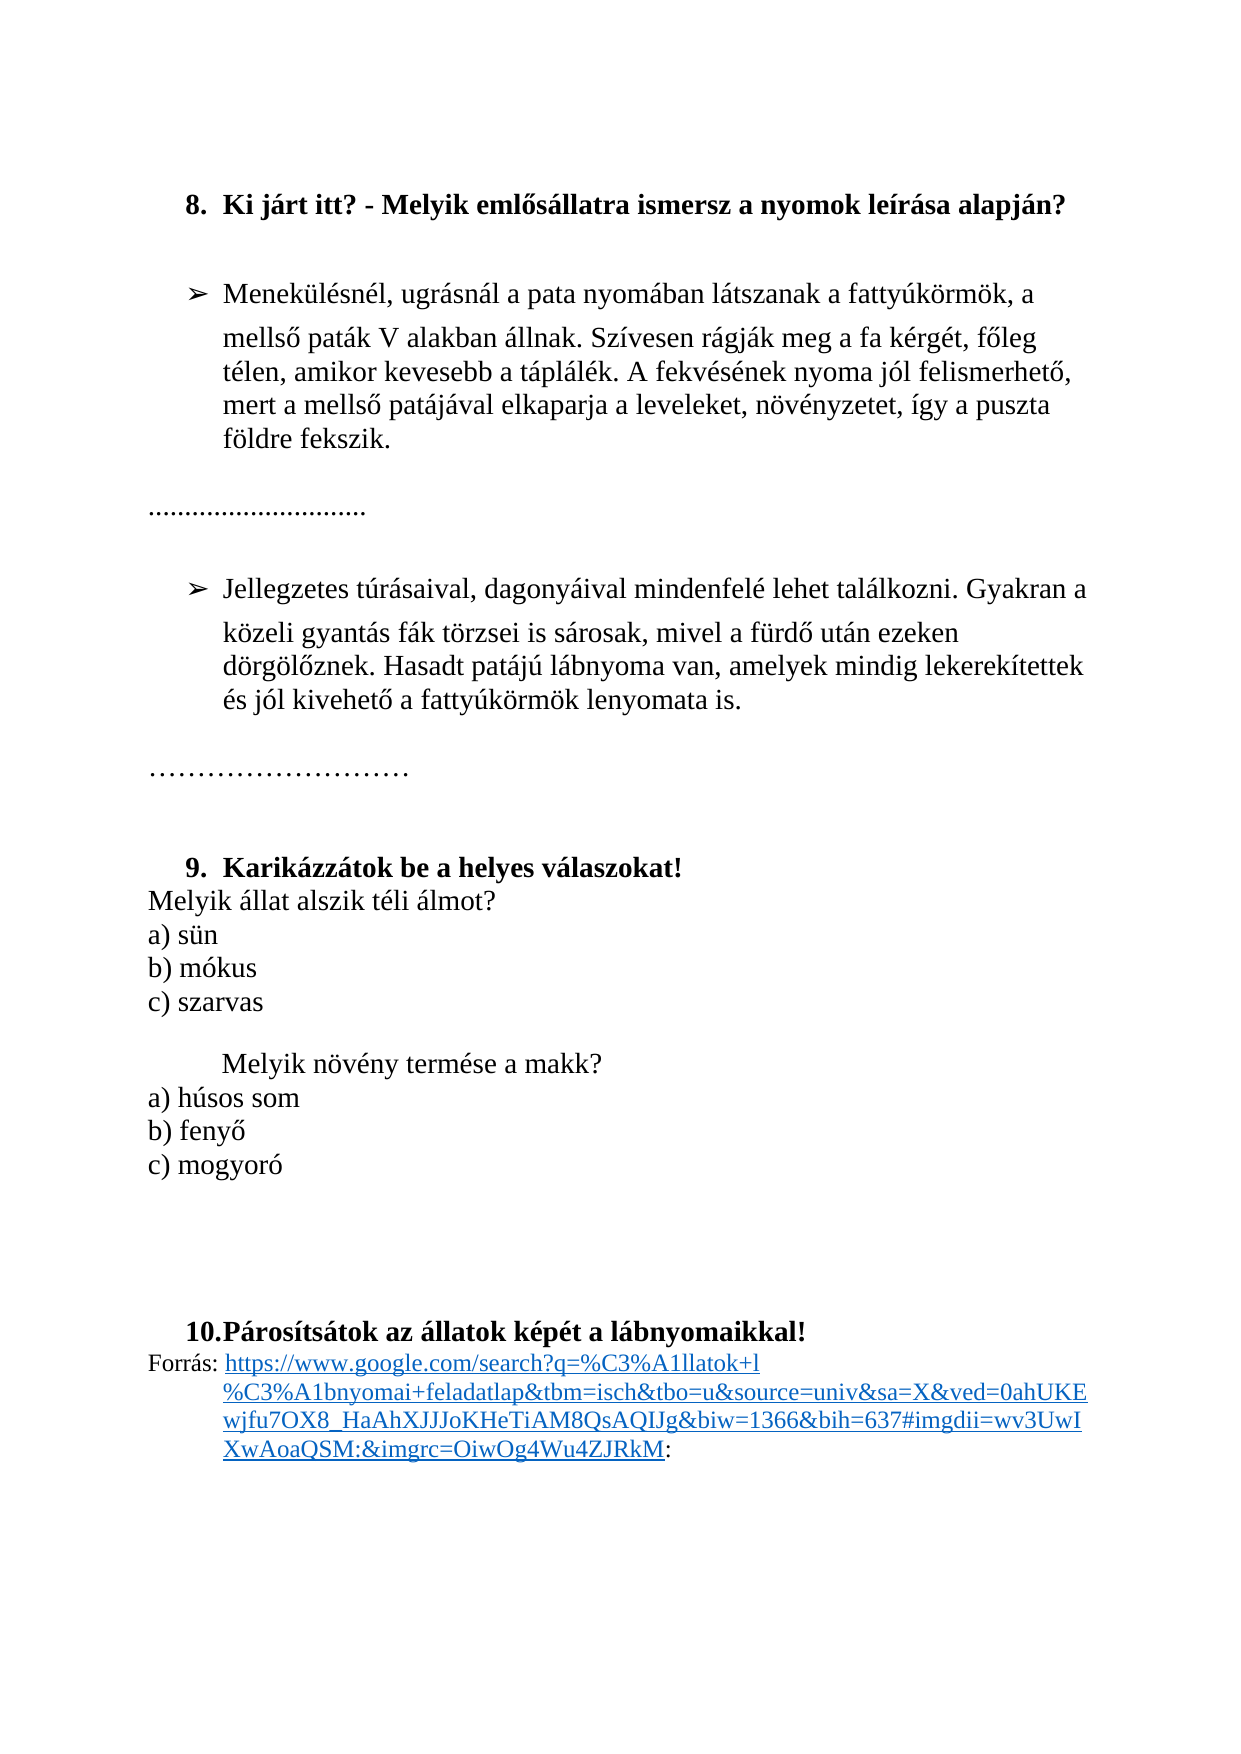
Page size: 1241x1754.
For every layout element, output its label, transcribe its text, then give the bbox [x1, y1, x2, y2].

text Melyik növény termése a makk? [148, 1046, 1093, 1080]
list Karikázzátok be a helyes válaszokat! [185, 850, 1093, 883]
list Menekülésnél, ugrásnál a pata nyomában látszanak a fattyúkörmök, a mellső paták V alakban állnak. Szívesen rágják meg a fa kérgét, főleg télen, amikor kevesebb a táplálék. A fekvésének nyoma jól felismerhető, mert a mellső patájával elkaparja a leveleket, növényzetet, így a puszta földre fekszik. [185, 261, 1093, 454]
list Párosítsátok az állatok képét a lábnyomaikkal! [185, 1314, 1093, 1348]
text Melyik állat alszik téli álmot? [148, 883, 1093, 917]
text b) mókus [148, 950, 1093, 984]
text .............................. [148, 488, 1093, 522]
text b) fenyő [148, 1113, 1093, 1147]
text ……………………… [148, 749, 1093, 783]
list Jellegzetes túrásaival, dagonyáival mindenfelé lehet találkozni. Gyakran a közeli gyantás fák törzsei is sárosak, mivel a fürdő után ezeken dörgölőznek. Hasadt patájú lábnyoma van, amelyek mindig lekerekítettek és jól kivehető a fattyúkörmök lenyomata is. [185, 555, 1093, 716]
text c) szarvas [148, 984, 1093, 1017]
text a) húsos som [148, 1080, 1093, 1113]
text a) sün [148, 917, 1093, 950]
text Forrás: https://www.google.com/search?q=%C3%A1llatok+l%C3%A1bnyomai+feladatlap&tbm=isch&tbo=u&source=univ&sa=X&ved=0ahUKEwjfu7OX8_HaAhXJJJoKHeTiAM8QsAQIJg&biw=1366&bih=637#imgdii=wv3UwIXwAoaQSM:&imgrc=OiwOg4Wu4ZJRkM: [148, 1348, 1093, 1463]
text c) mogyoró [148, 1147, 1093, 1180]
list Ki járt itt? - Melyik emlősállatra ismersz a nyomok leírása alapján? [185, 187, 1093, 221]
